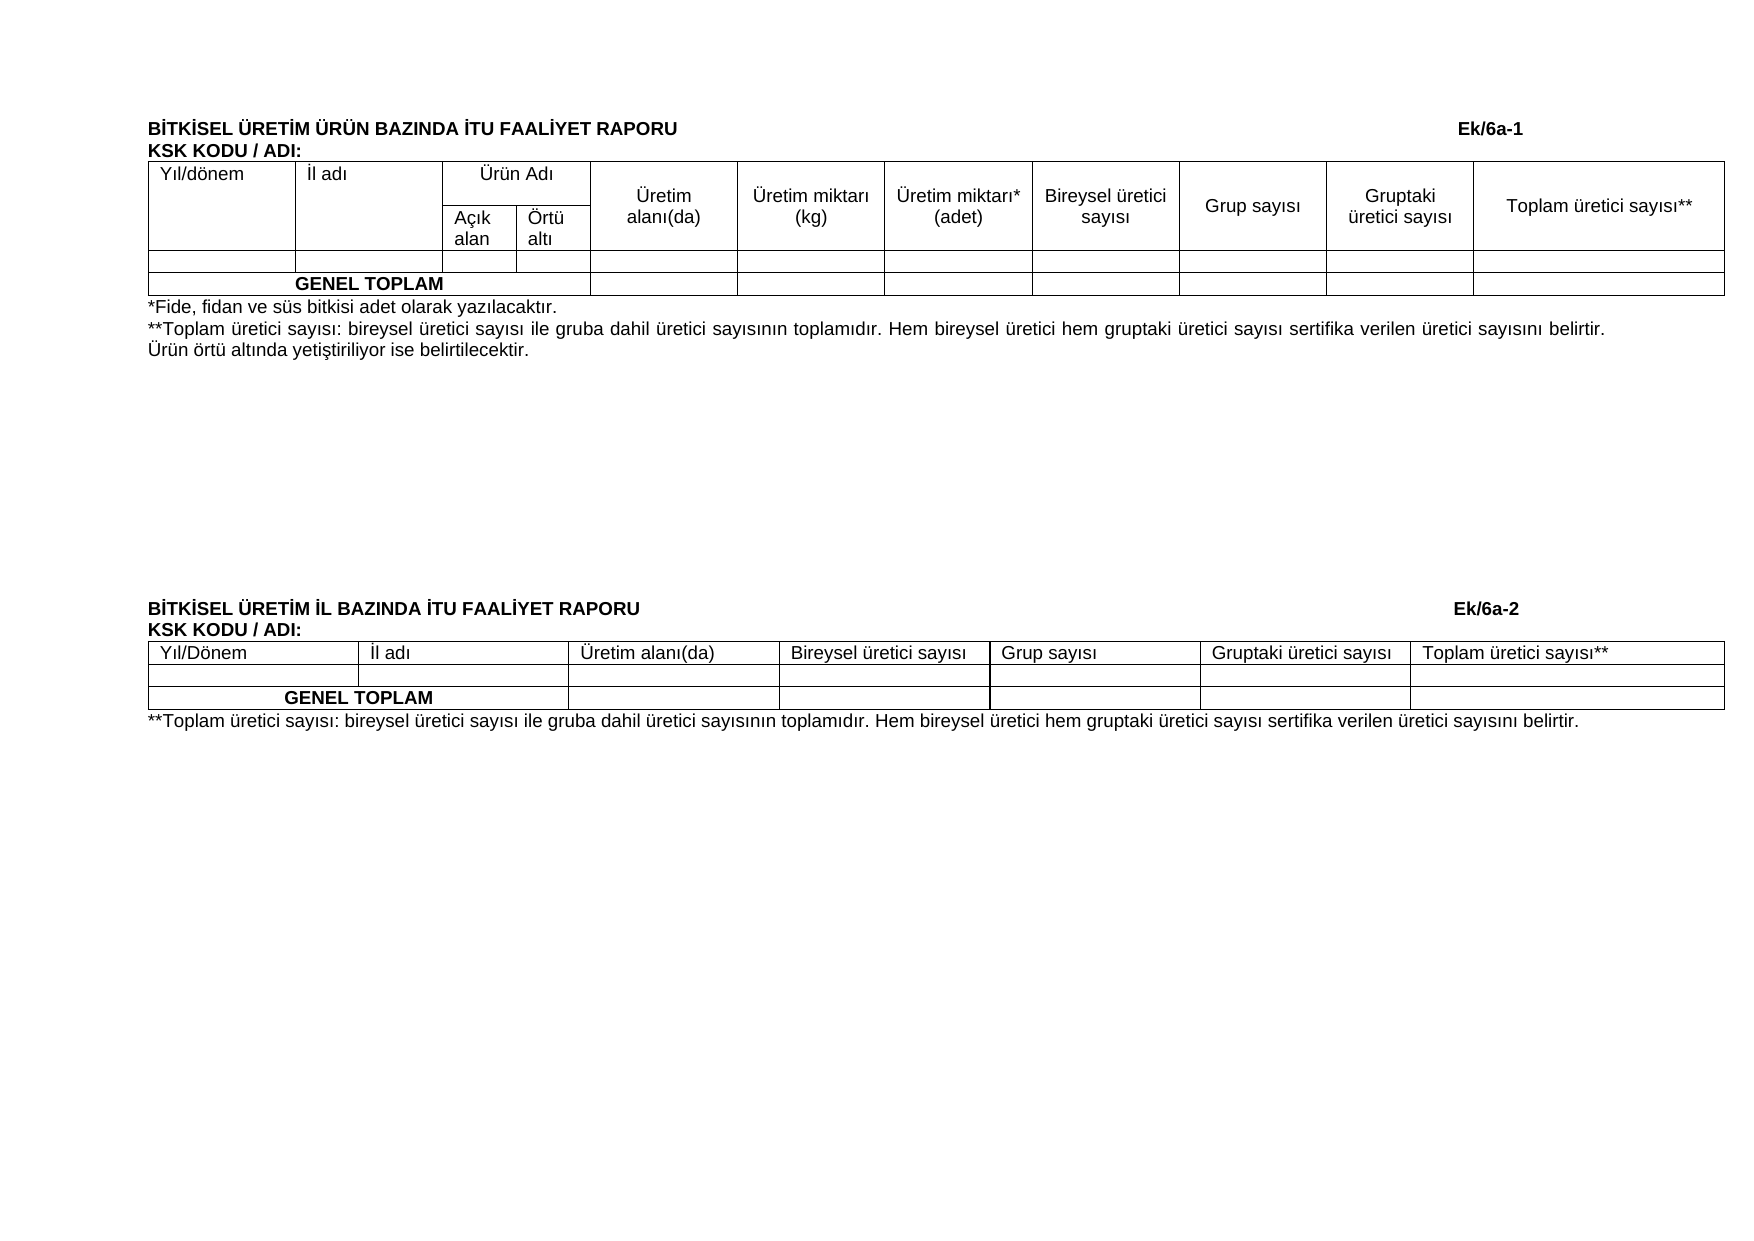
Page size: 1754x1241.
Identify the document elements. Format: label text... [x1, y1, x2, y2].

table_header Toplam üretici sayısı** [1411, 642, 1724, 663]
table_cell [1474, 273, 1724, 295]
table_header Bireysel üretici sayısı [780, 642, 989, 663]
table_cell [1411, 665, 1724, 686]
table_header Üretim alanı(da) [591, 162, 737, 249]
table_header Üretim miktarı* (adet) [885, 162, 1032, 249]
table_cell Örtü altı [517, 206, 590, 249]
table_cell Açık alan [443, 206, 516, 249]
text BİTKİSEL ÜRETİM ÜRÜN BAZINDA İTU FAALİYET RAPORU Ek/6a-1 [148, 118, 1606, 140]
text **Toplam üretici sayısı: bireysel üretici sayısı ile gruba dahil üretici sayısının toplamıdır. Hem bireysel üretici hem gruptaki üretici sayısı sertifika verilen üretici sayısını belirtir. [148, 710, 1606, 731]
table_header Ürün Adı [443, 162, 590, 205]
table_cell [1180, 251, 1326, 272]
text *Fide, fidan ve süs bitkisi adet olarak yazılacaktır. [148, 296, 1606, 317]
table_cell [149, 251, 295, 272]
table_cell [1411, 687, 1724, 709]
table_cell [1327, 273, 1473, 295]
text KSK KODU / ADI: [148, 140, 1606, 161]
table_cell GENEL TOPLAM [149, 687, 568, 709]
table_cell [780, 687, 989, 709]
table_header İl adı [296, 162, 442, 249]
table_cell [1201, 687, 1410, 709]
table_cell [149, 665, 358, 686]
table_cell [780, 665, 989, 686]
table_header Gruptaki üretici sayısı [1201, 642, 1410, 663]
table_cell [1033, 273, 1179, 295]
table_header Üretim alanı(da) [569, 642, 779, 663]
table_cell [1033, 251, 1179, 272]
table_header Üretim miktarı (kg) [738, 162, 884, 249]
table_cell [569, 665, 779, 686]
table_cell [517, 251, 590, 272]
table_cell [738, 251, 884, 272]
table_cell [443, 251, 516, 272]
table_cell [885, 251, 1032, 272]
table_cell [738, 273, 884, 295]
table_header Toplam üretici sayısı** [1474, 162, 1724, 249]
table_cell GENEL TOPLAM [149, 273, 590, 295]
table_cell [885, 273, 1032, 295]
table_header Yıl/Dönem [149, 642, 358, 663]
text **Toplam üretici sayısı: bireysel üretici sayısı ile gruba dahil üretici sayısının toplamıdır. Hem bireysel üretici hem gruptaki üretici sayısı sertifika verilen üretici sayısını belirtir. Ürün örtü altında yetiştiriliyor ise belirtilecektir. [148, 317, 1606, 361]
table_cell [991, 665, 1200, 686]
text BİTKİSEL ÜRETİM İL BAZINDA İTU FAALİYET RAPORU Ek/6a-2 [148, 598, 1606, 619]
table_cell [991, 687, 1200, 709]
table_header Grup sayısı [991, 642, 1200, 663]
table_cell [1180, 273, 1326, 295]
table_cell [1474, 251, 1724, 272]
table_cell [1201, 665, 1410, 686]
table_cell [591, 273, 737, 295]
table_cell [569, 687, 779, 709]
table_header Bireysel üretici sayısı [1033, 162, 1179, 249]
table_header Yıl/dönem [149, 162, 295, 249]
table_cell [1327, 251, 1473, 272]
table_cell [359, 665, 568, 686]
table_header İl adı [359, 642, 568, 663]
table_header Grup sayısı [1180, 162, 1326, 249]
text KSK KODU / ADI: [148, 619, 1606, 641]
table_header Gruptaki üretici sayısı [1327, 162, 1473, 249]
table_cell [296, 251, 442, 272]
table_cell [591, 251, 737, 272]
